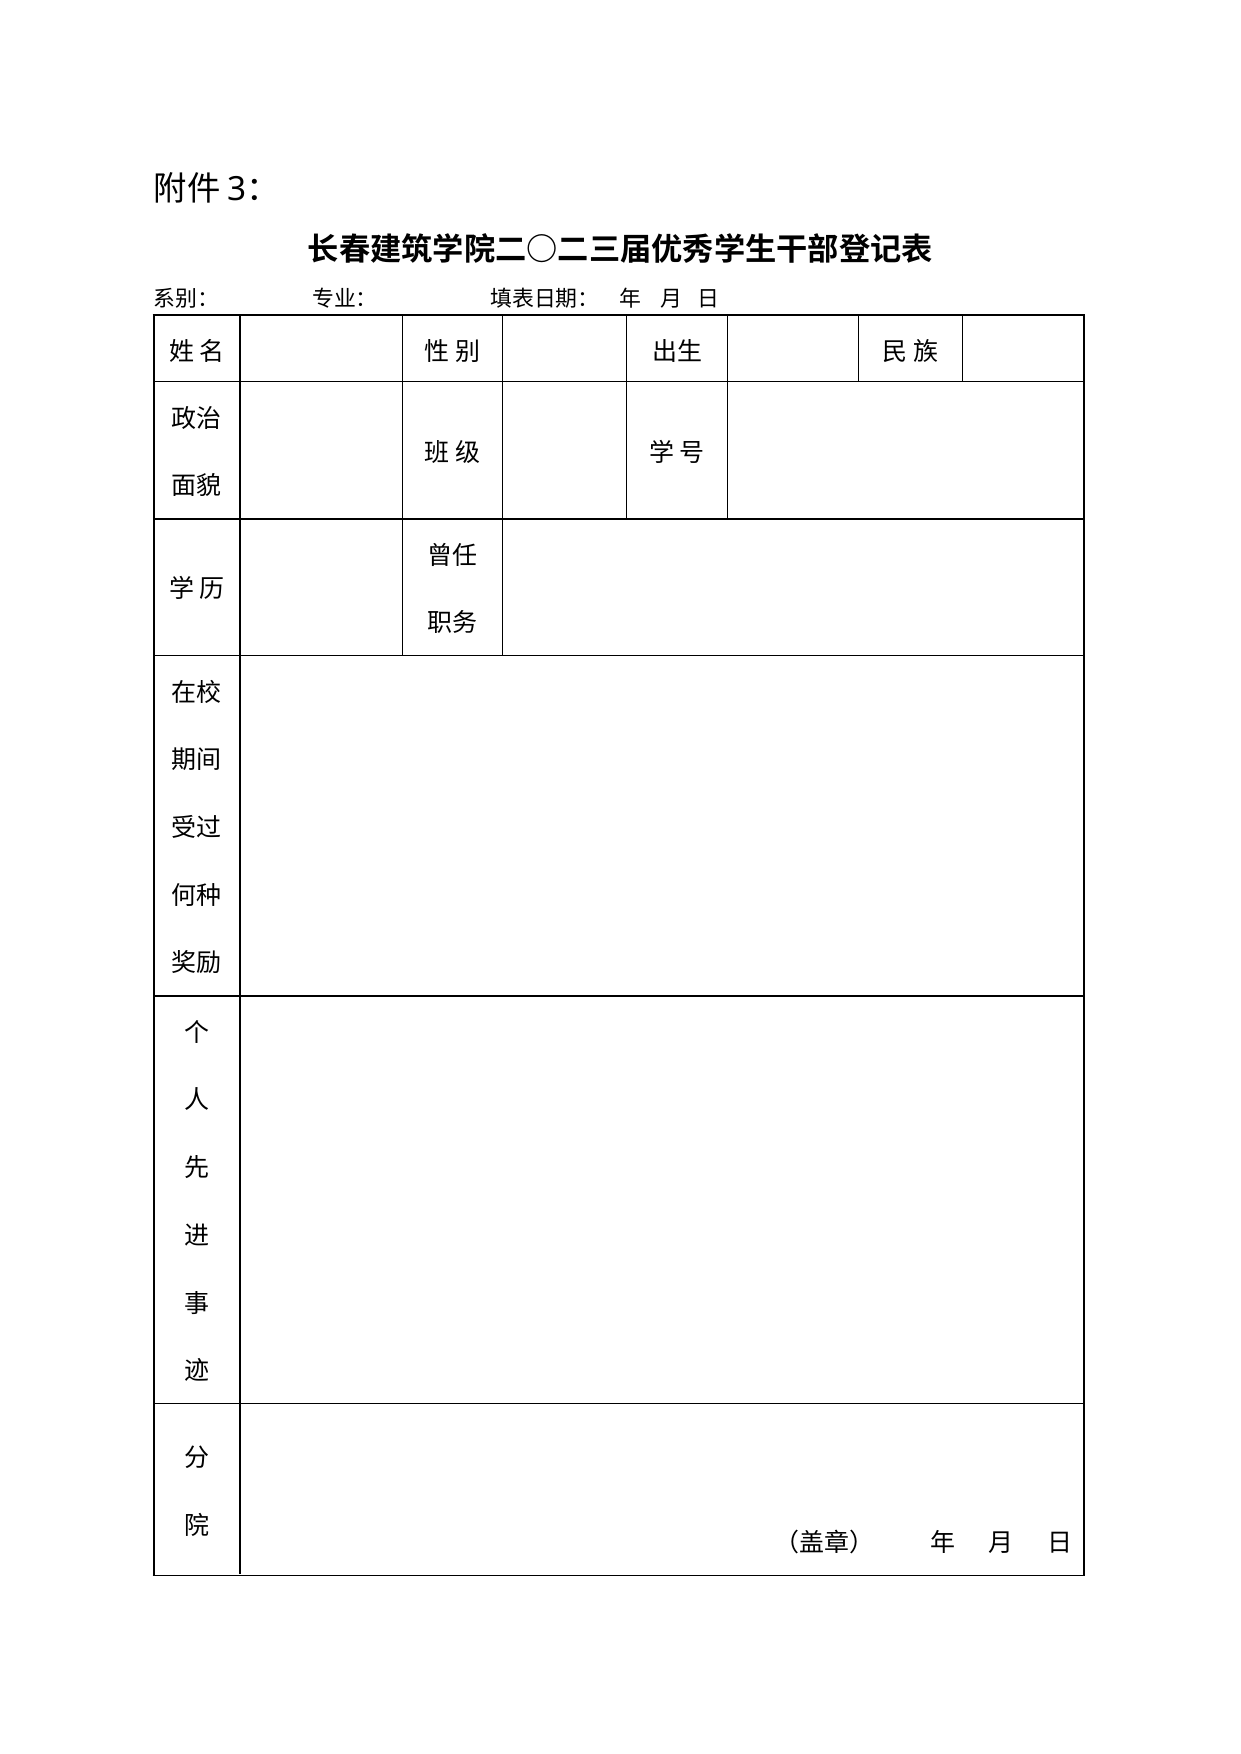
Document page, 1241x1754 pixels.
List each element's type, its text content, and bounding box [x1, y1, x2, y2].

table_cell [503, 382, 626, 518]
table_cell 学 号 [627, 382, 727, 518]
table_cell [241, 997, 1083, 1403]
table_header [241, 316, 402, 381]
text 长春建筑学院二○二三届优秀学生干部登记表 [153, 212, 1087, 280]
table_header 姓 名 [155, 316, 239, 381]
text 附件3： [153, 154, 1087, 212]
table_cell [241, 656, 1083, 995]
table_header [963, 316, 1083, 381]
table_cell [241, 520, 402, 655]
table_cell [503, 520, 1083, 655]
table_header 出生 年月 [627, 316, 727, 381]
table_cell 曾任 职务 [403, 520, 502, 655]
table_cell 政治面貌 [155, 382, 239, 518]
table_header [728, 316, 858, 381]
table_cell 个 人 先 进 事 迹 [155, 997, 239, 1403]
table_cell [728, 382, 1083, 518]
table_cell 在校期间受过何种奖励 [155, 656, 239, 995]
table_header 民 族 [859, 316, 962, 381]
table_cell （盖章） 年 月 日 [241, 1404, 1083, 1574]
text 系别： 专业： 填表日期： 年 月 日 [153, 280, 1087, 314]
table_cell 班 级 [403, 382, 502, 518]
table_cell 学 历 [155, 520, 239, 655]
table_cell [241, 382, 402, 518]
table_header [503, 316, 626, 381]
table_cell 分 院 意 见 [155, 1404, 239, 1574]
table_header 性 别 [403, 316, 502, 381]
